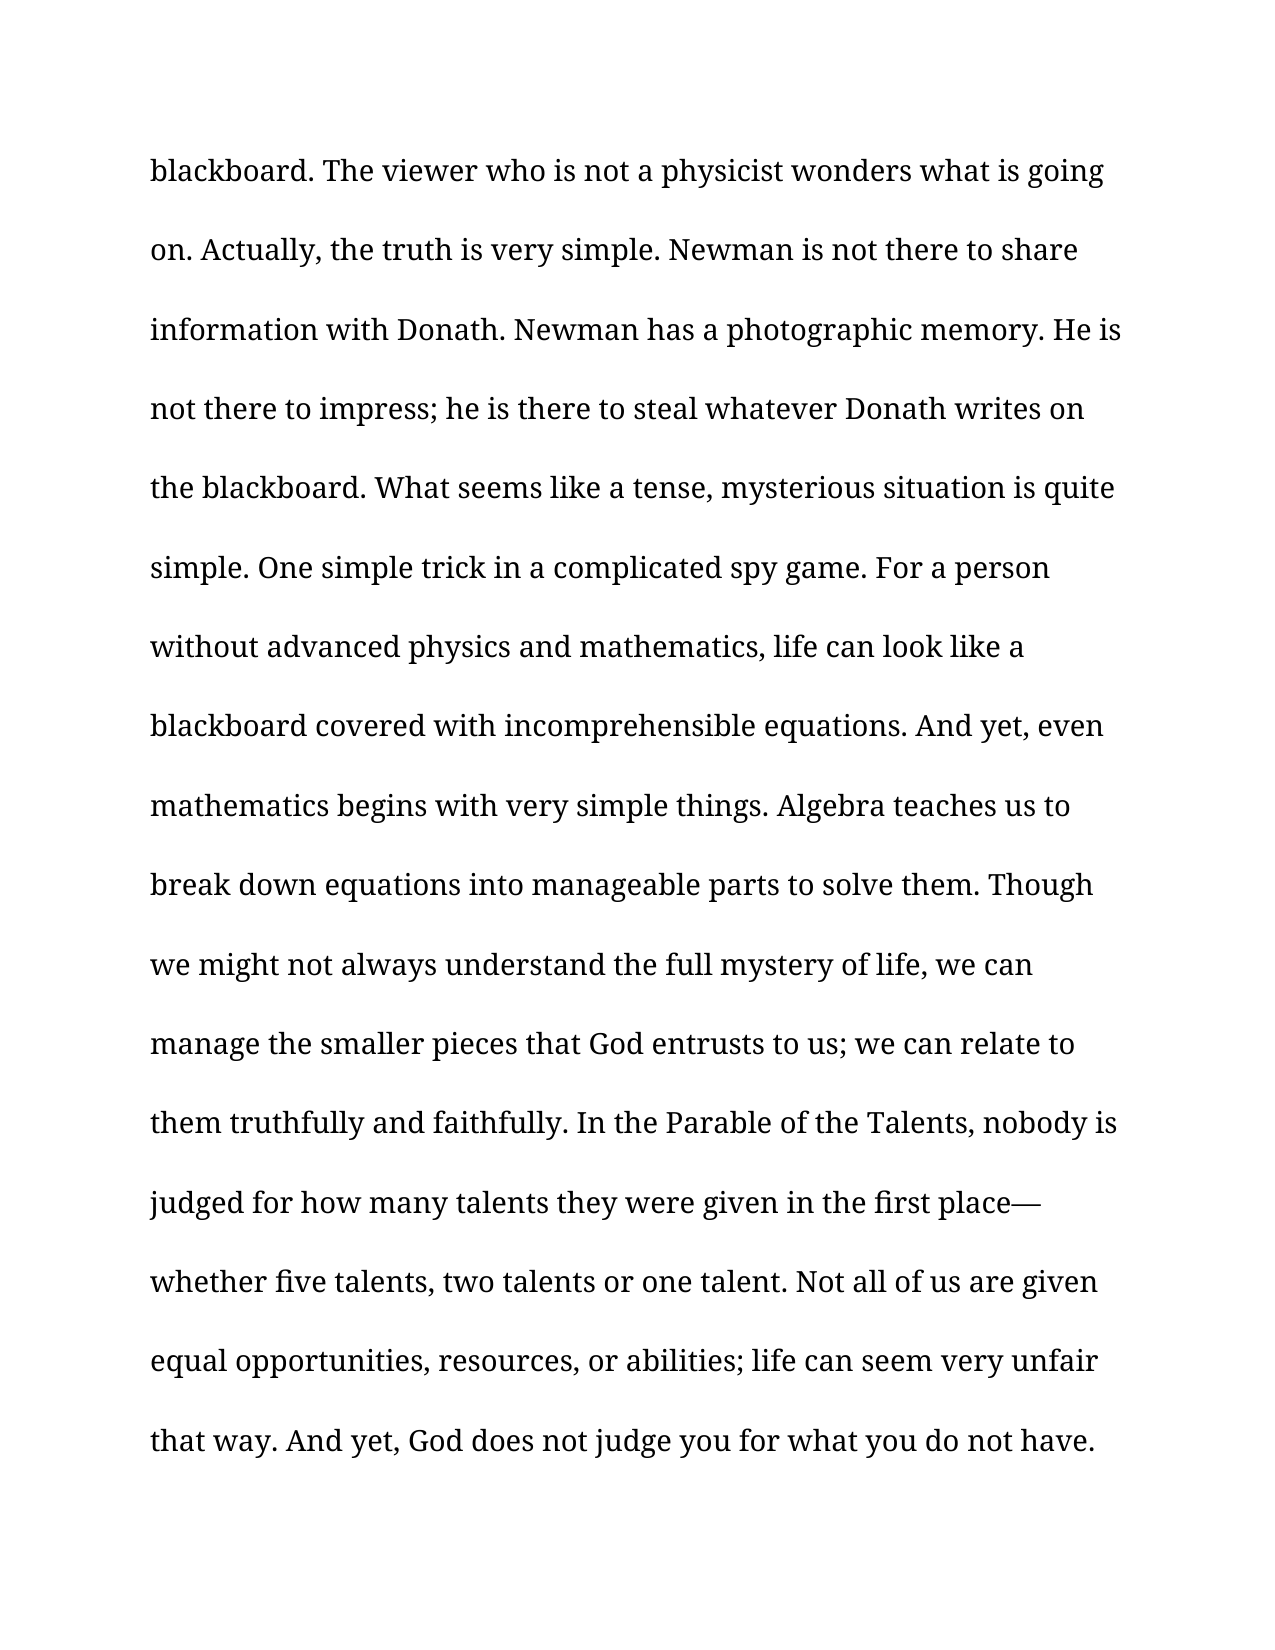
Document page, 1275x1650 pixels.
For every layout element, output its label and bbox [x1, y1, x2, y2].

text [150, 150, 1125, 1460]
